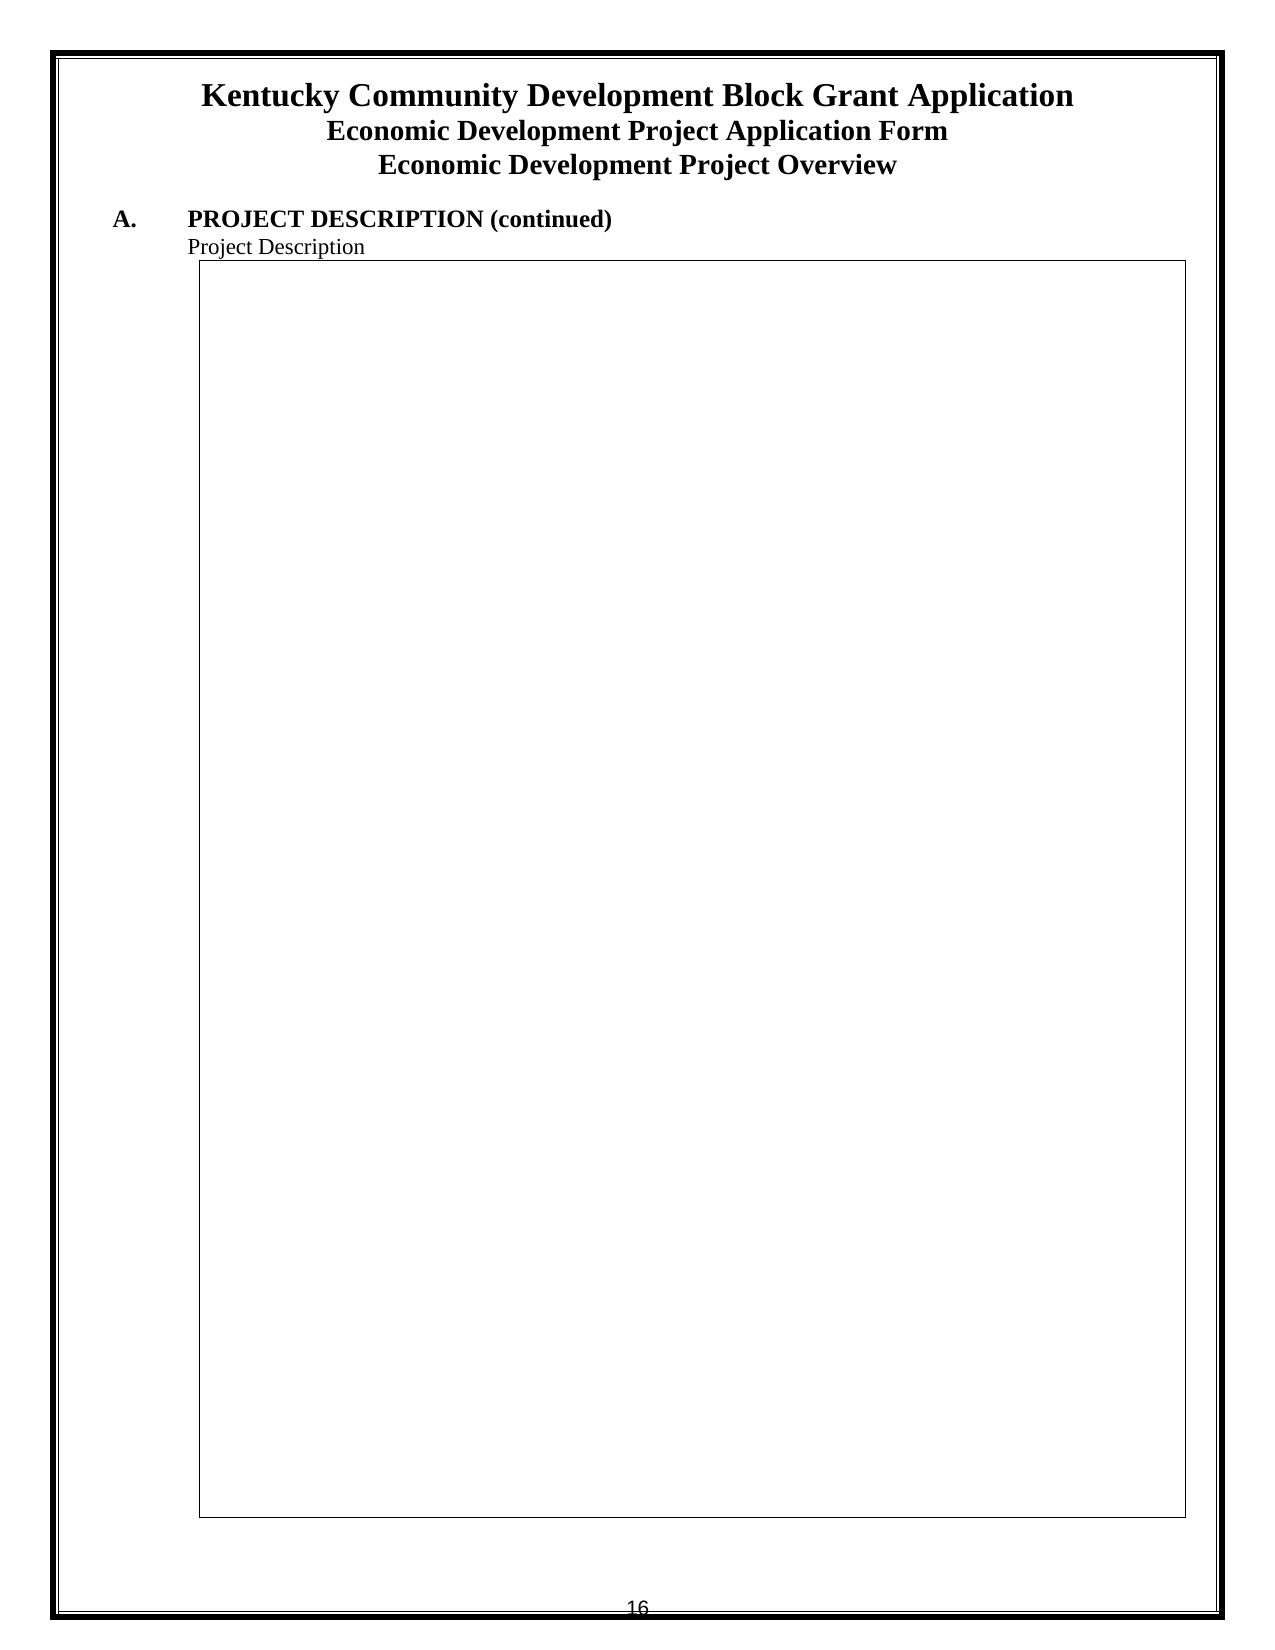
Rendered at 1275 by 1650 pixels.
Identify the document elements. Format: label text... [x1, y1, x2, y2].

table_header [200, 261, 1185, 1517]
text Project Description [187, 233, 1162, 259]
